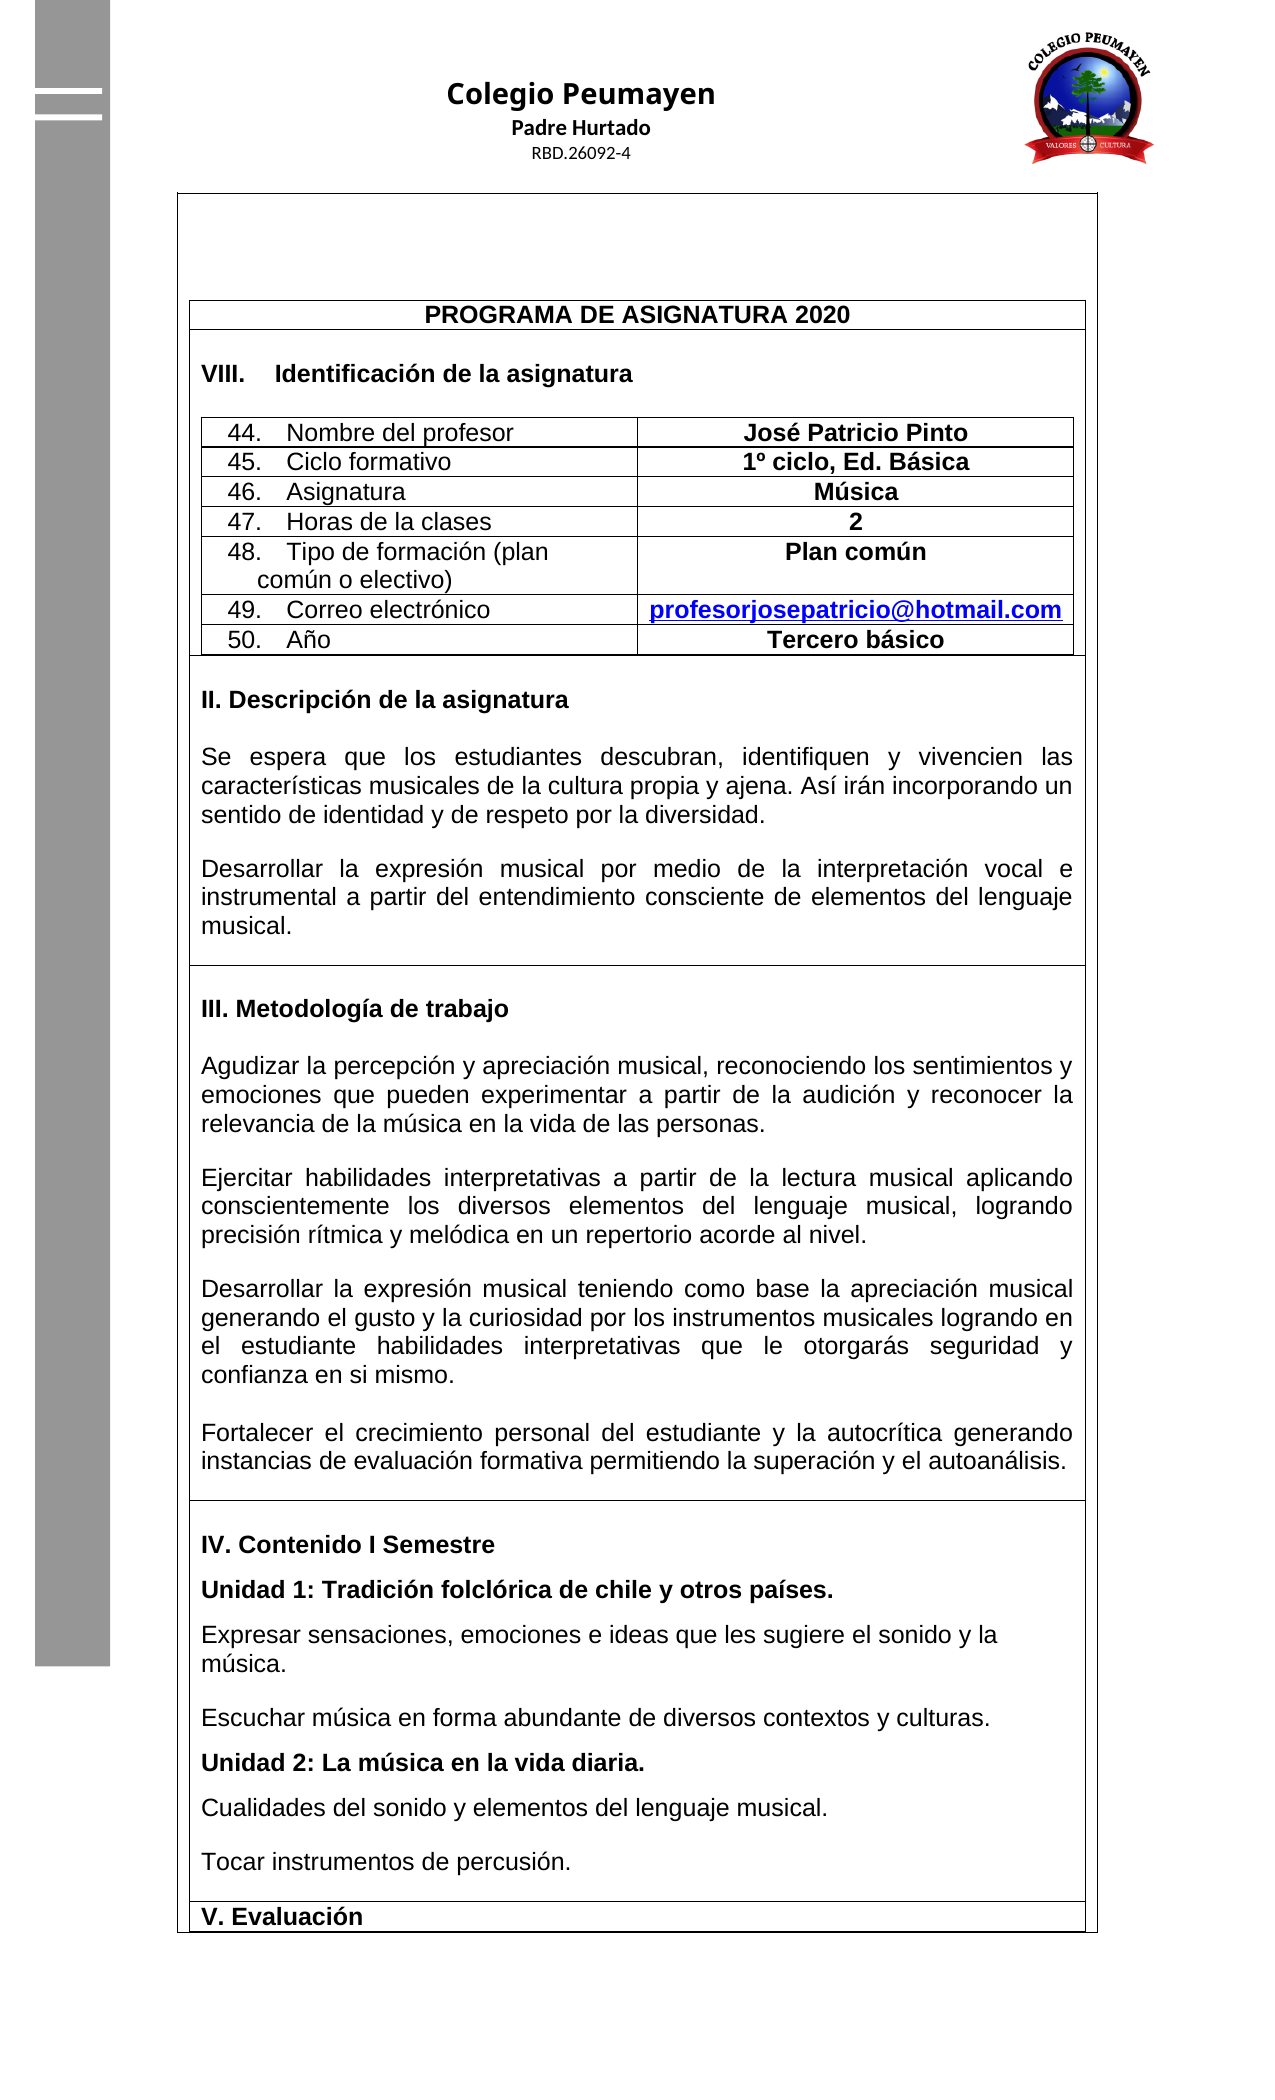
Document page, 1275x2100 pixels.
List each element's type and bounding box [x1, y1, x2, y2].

picture [1014, 30, 1166, 167]
table_header [178, 194, 1097, 1932]
